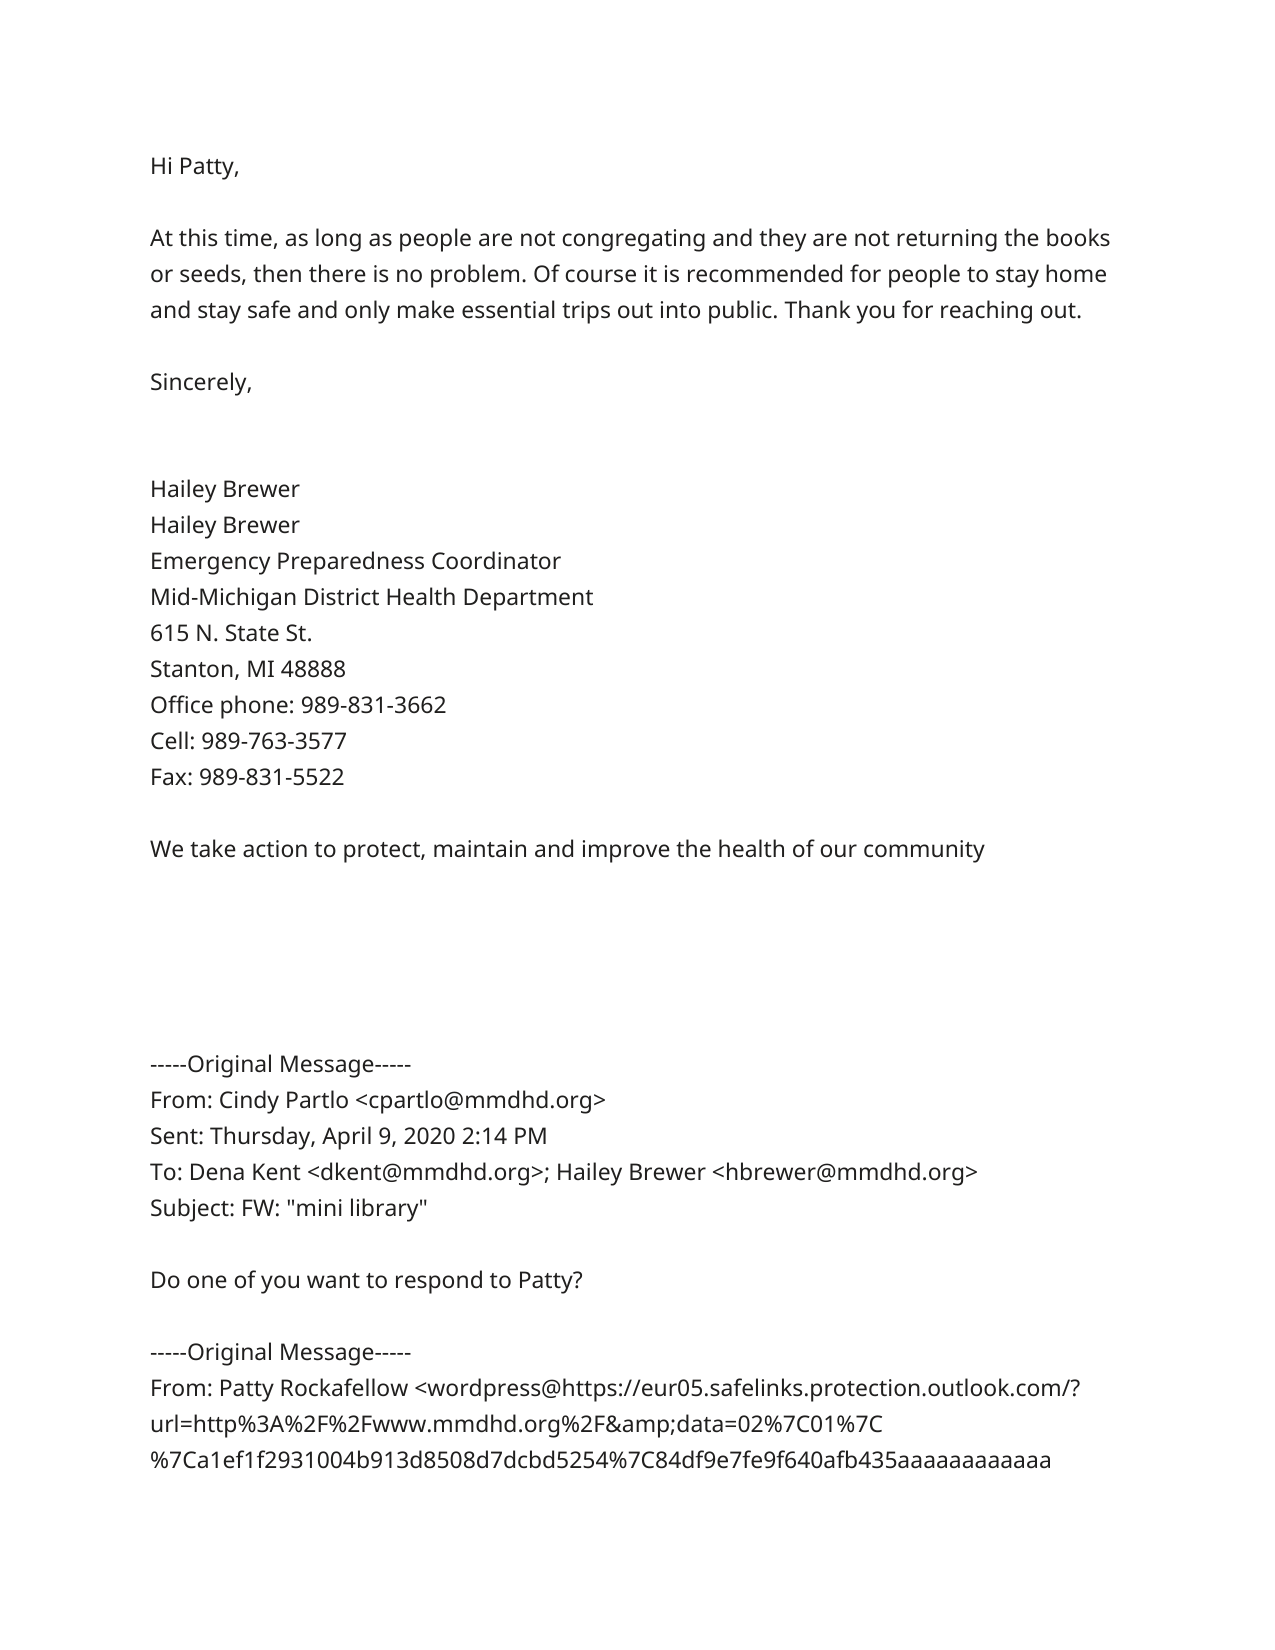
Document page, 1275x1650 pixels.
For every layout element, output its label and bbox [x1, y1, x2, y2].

text [150, 150, 1125, 1475]
